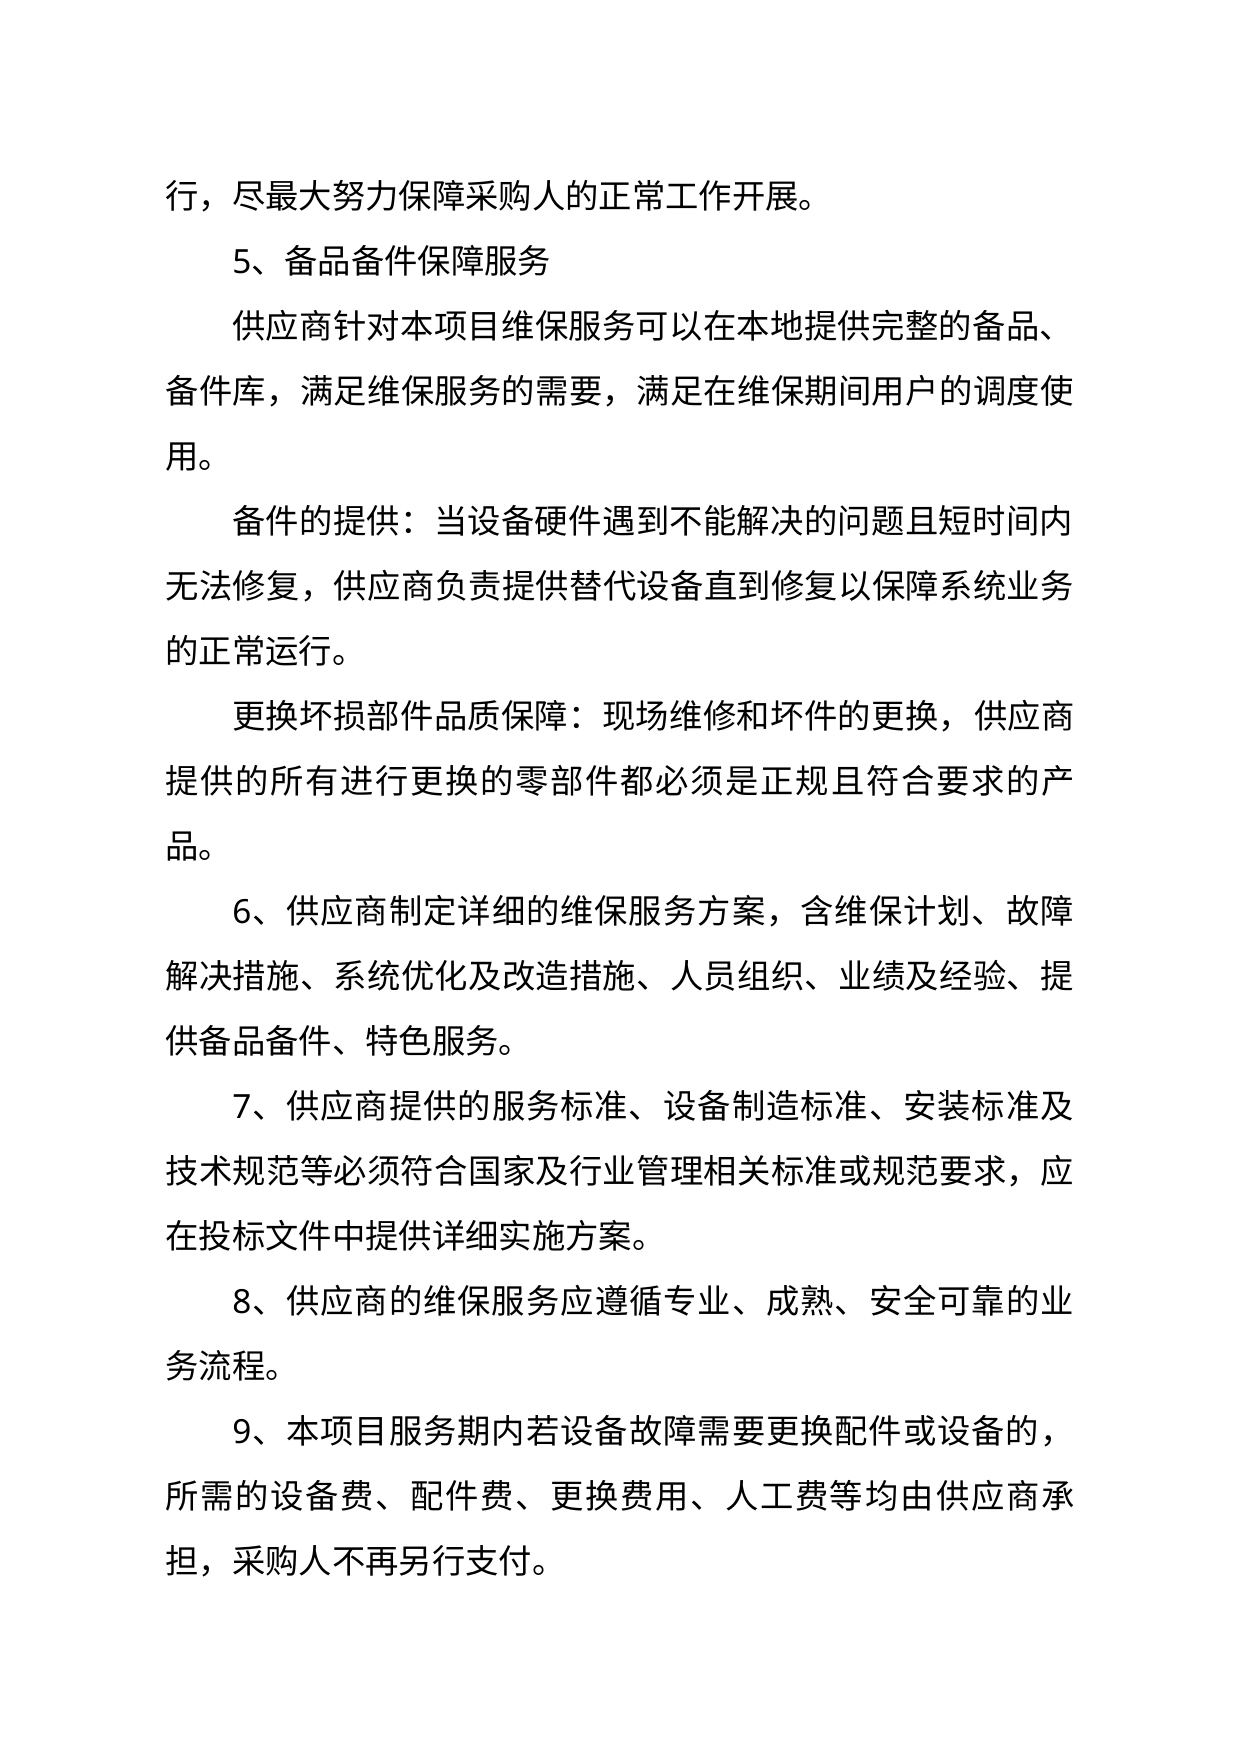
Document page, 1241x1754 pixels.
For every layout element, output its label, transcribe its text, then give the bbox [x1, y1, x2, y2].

text 5、备品备件保障服务 [165, 227, 1075, 292]
text 备件的提供：当设备硬件遇到不能解决的问题且短时间内无法修复，供应商负责提供替代设备直到修复以保障系统业务的正常运行。 [165, 487, 1075, 682]
text 供应商针对本项目维保服务可以在本地提供完整的备品、备件库，满足维保服务的需要，满足在维保期间用户的调度使用。 [165, 292, 1075, 487]
text 8、供应商的维保服务应遵循专业、成熟、安全可靠的业务流程。 [165, 1267, 1075, 1397]
text 6、供应商制定详细的维保服务方案，含维保计划、故障解决措施、系统优化及改造措施、人员组织、业绩及经验、提供备品备件、特色服务。 [165, 877, 1075, 1072]
text 更换坏损部件品质保障：现场维修和坏件的更换，供应商提供的所有进行更换的零部件都必须是正规且符合要求的产品。 [165, 682, 1075, 877]
text 7、供应商提供的服务标准、设备制造标准、安装标准及技术规范等必须符合国家及行业管理相关标准或规范要求，应在投标文件中提供详细实施方案。 [165, 1072, 1075, 1267]
text 9、本项目服务期内若设备故障需要更换配件或设备的，所需的设备费、配件费、更换费用、人工费等均由供应商承担，采购人不再另行支付。 [165, 1397, 1075, 1592]
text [165, 162, 1075, 227]
